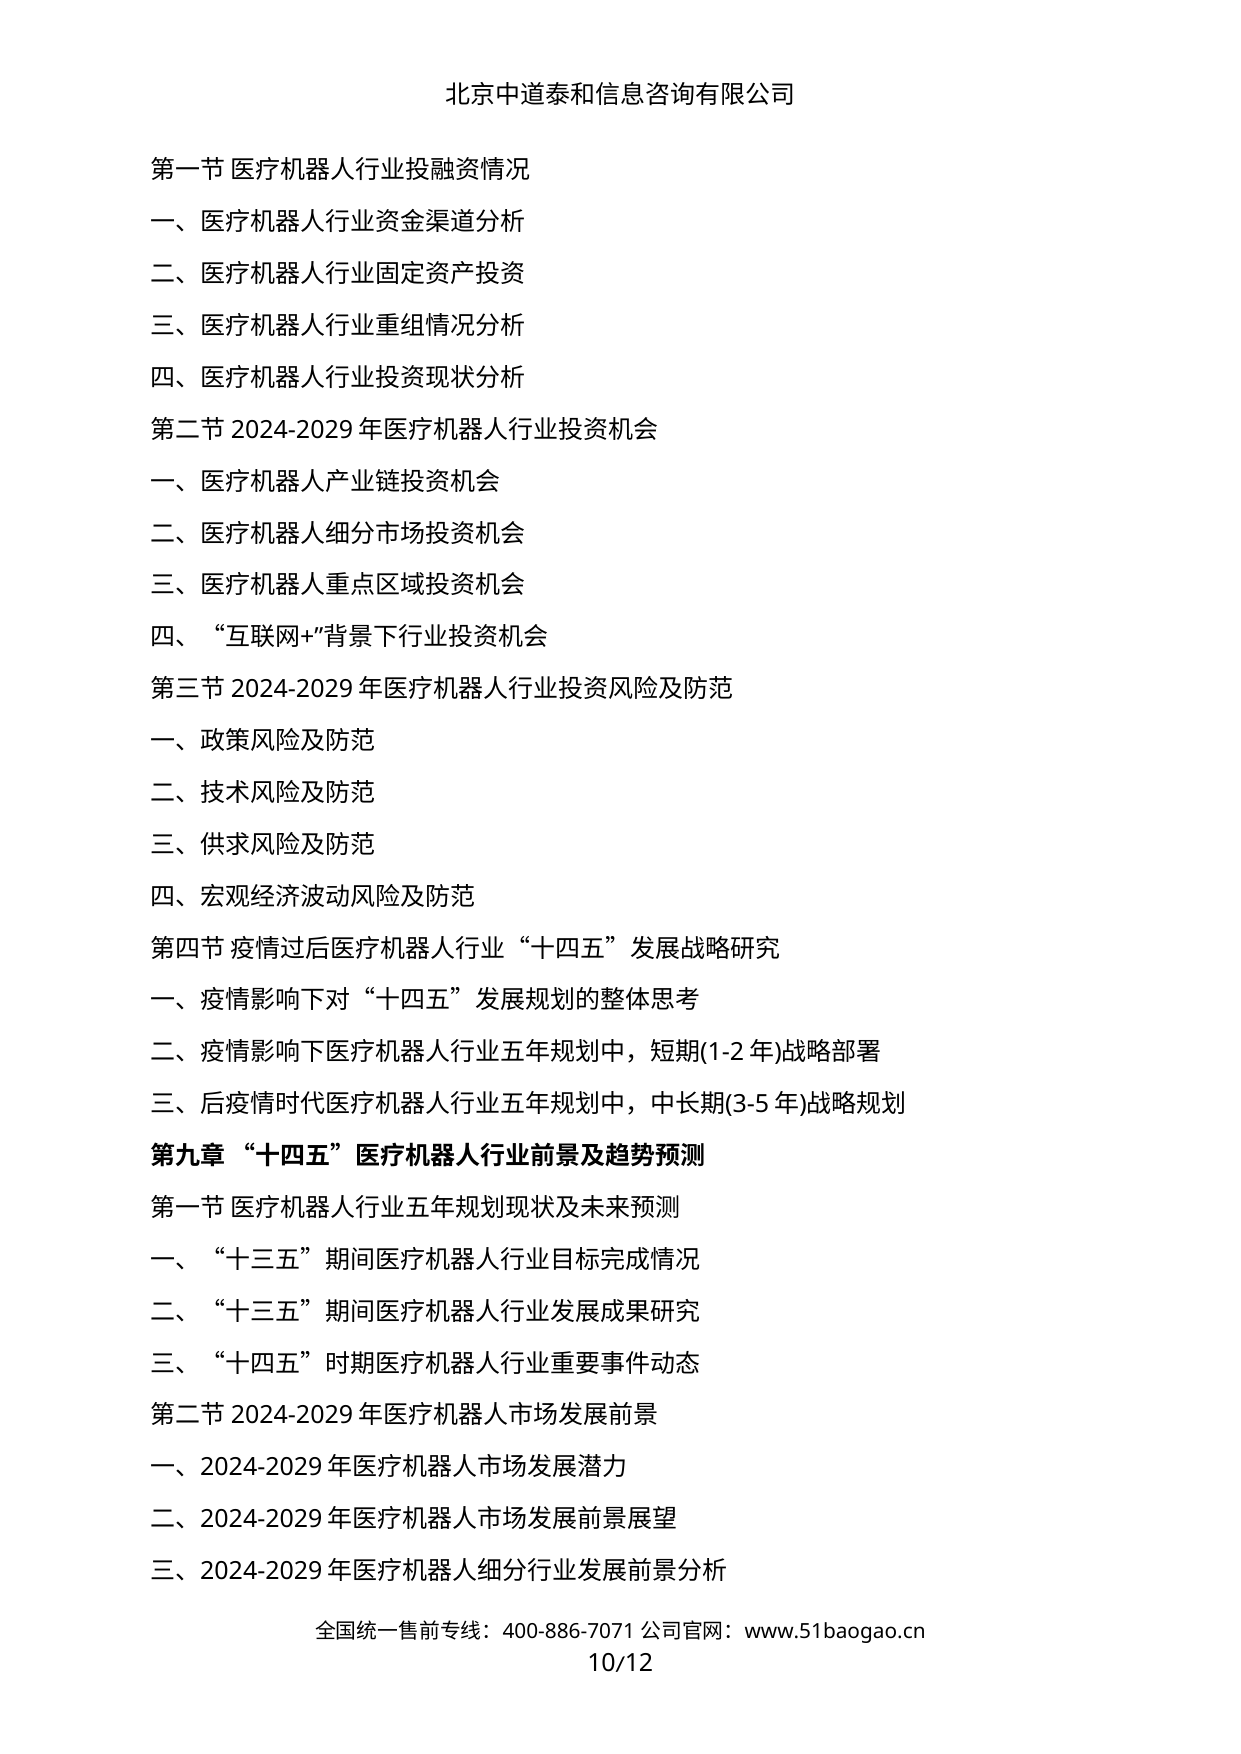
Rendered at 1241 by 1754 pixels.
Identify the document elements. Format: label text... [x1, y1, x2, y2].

text 第一节 医疗机器人行业五年规划现状及未来预测 [150, 1187, 1090, 1224]
text 第二节 2024-2029年医疗机器人行业投资机会 [150, 409, 1090, 446]
text 一、疫情影响下对“十四五”发展规划的整体思考 [150, 980, 1090, 1016]
text 第三节 2024-2029年医疗机器人行业投资风险及防范 [150, 669, 1090, 705]
text 一、“十三五”期间医疗机器人行业目标完成情况 [150, 1239, 1090, 1276]
text 一、医疗机器人产业链投资机会 [150, 461, 1090, 497]
text 三、医疗机器人重点区域投资机会 [150, 565, 1090, 601]
text 四、“互联网+”背景下行业投资机会 [150, 617, 1090, 653]
text 三、医疗机器人行业重组情况分析 [150, 306, 1090, 342]
text 第二节 2024-2029年医疗机器人市场发展前景 [150, 1395, 1090, 1431]
text 三、后疫情时代医疗机器人行业五年规划中，中长期(3-5年)战略规划 [150, 1084, 1090, 1120]
text 二、“十三五”期间医疗机器人行业发展成果研究 [150, 1291, 1090, 1327]
text 三、“十四五”时期医疗机器人行业重要事件动态 [150, 1343, 1090, 1379]
text 二、医疗机器人细分市场投资机会 [150, 513, 1090, 549]
text 第九章 “十四五”医疗机器人行业前景及趋势预测 [150, 1136, 1090, 1172]
text 一、医疗机器人行业资金渠道分析 [150, 202, 1090, 238]
text 二、技术风险及防范 [150, 772, 1090, 809]
text 二、疫情影响下医疗机器人行业五年规划中，短期(1-2年)战略部署 [150, 1032, 1090, 1068]
text 二、2024-2029年医疗机器人市场发展前景展望 [150, 1499, 1090, 1535]
text 三、供求风险及防范 [150, 824, 1090, 861]
text 第一节 医疗机器人行业投融资情况 [150, 150, 1090, 186]
text 四、医疗机器人行业投资现状分析 [150, 357, 1090, 394]
text 一、2024-2029年医疗机器人市场发展潜力 [150, 1447, 1090, 1483]
text 四、宏观经济波动风险及防范 [150, 876, 1090, 912]
text 第四节 疫情过后医疗机器人行业“十四五”发展战略研究 [150, 928, 1090, 964]
text 二、医疗机器人行业固定资产投资 [150, 254, 1090, 290]
text 三、2024-2029年医疗机器人细分行业发展前景分析 [150, 1551, 1090, 1587]
text 一、政策风险及防范 [150, 721, 1090, 757]
